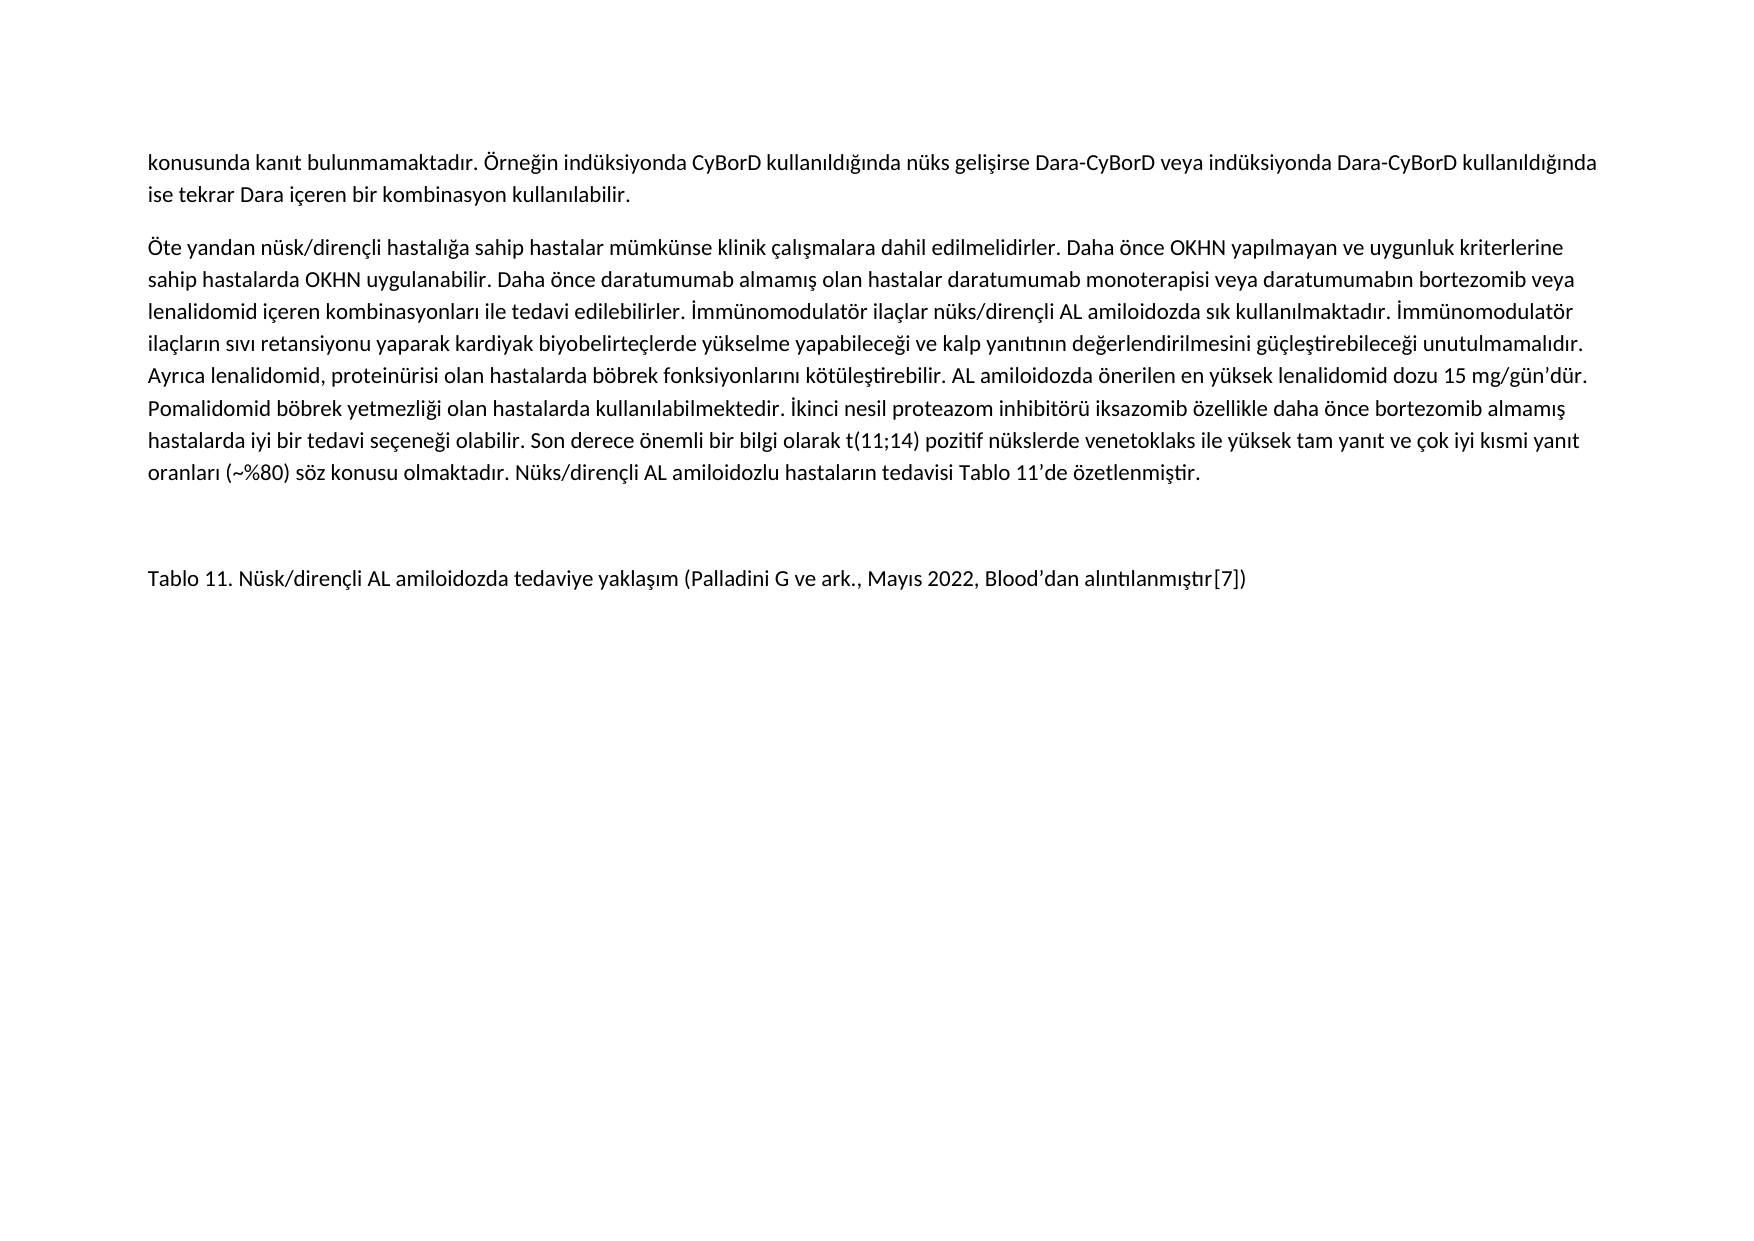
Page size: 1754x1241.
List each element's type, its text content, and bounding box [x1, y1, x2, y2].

text Öte yandan nüsk/dirençli hastalığa sahip hastalar mümkünse klinik çalışmalara dahil edilmelidirler. Daha önce OKHN yapılmayan ve uygunluk kriterlerine sahip hastalarda OKHN uygulanabilir. Daha önce daratumumab almamış olan hastalar daratumumab monoterapisi veya daratumumabın bortezomib veya lenalidomid içeren kombinasyonları ile tedavi edilebilirler. İmmünomodulatör ilaçlar nüks/dirençli AL amiloidozda sık kullanılmaktadır. İmmünomodulatör ilaçların sıvı retansiyonu yaparak kardiyak biyobelirteçlerde yükselme yapabileceği ve kalp yanıtının değerlendirilmesini güçleştirebileceği unutulmamalıdır. Ayrıca lenalidomid, proteinürisi olan hastalarda böbrek fonksiyonlarını kötüleştirebilir. AL amiloidozda önerilen en yüksek lenalidomid dozu 15 mg/gün’dür. Pomalidomid böbrek yetmezliği olan hastalarda kullanılabilmektedir. İkinci nesil proteazom inhibitörü iksazomib özellikle daha önce bortezomib almamış hastalarda iyi bir tedavi seçeneği olabilir. Son derece önemli bir bilgi olarak t(11;14) pozitif nükslerde venetoklaks ile yüksek tam yanıt ve çok iyi kısmi yanıt oranları (~%80) söz konusu olmaktadır. Nüks/dirençli AL amiloidozlu hastaların tedavisi Tablo 11’de özetlenmiştir. [148, 233, 1606, 486]
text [148, 148, 1606, 208]
text Tablo 11. Nüsk/dirençli AL amiloidozda tedaviye yaklaşım (Palladini G ve ark., Mayıs 2022, Blood’dan alıntılanmıştır[7]) [148, 564, 1606, 592]
